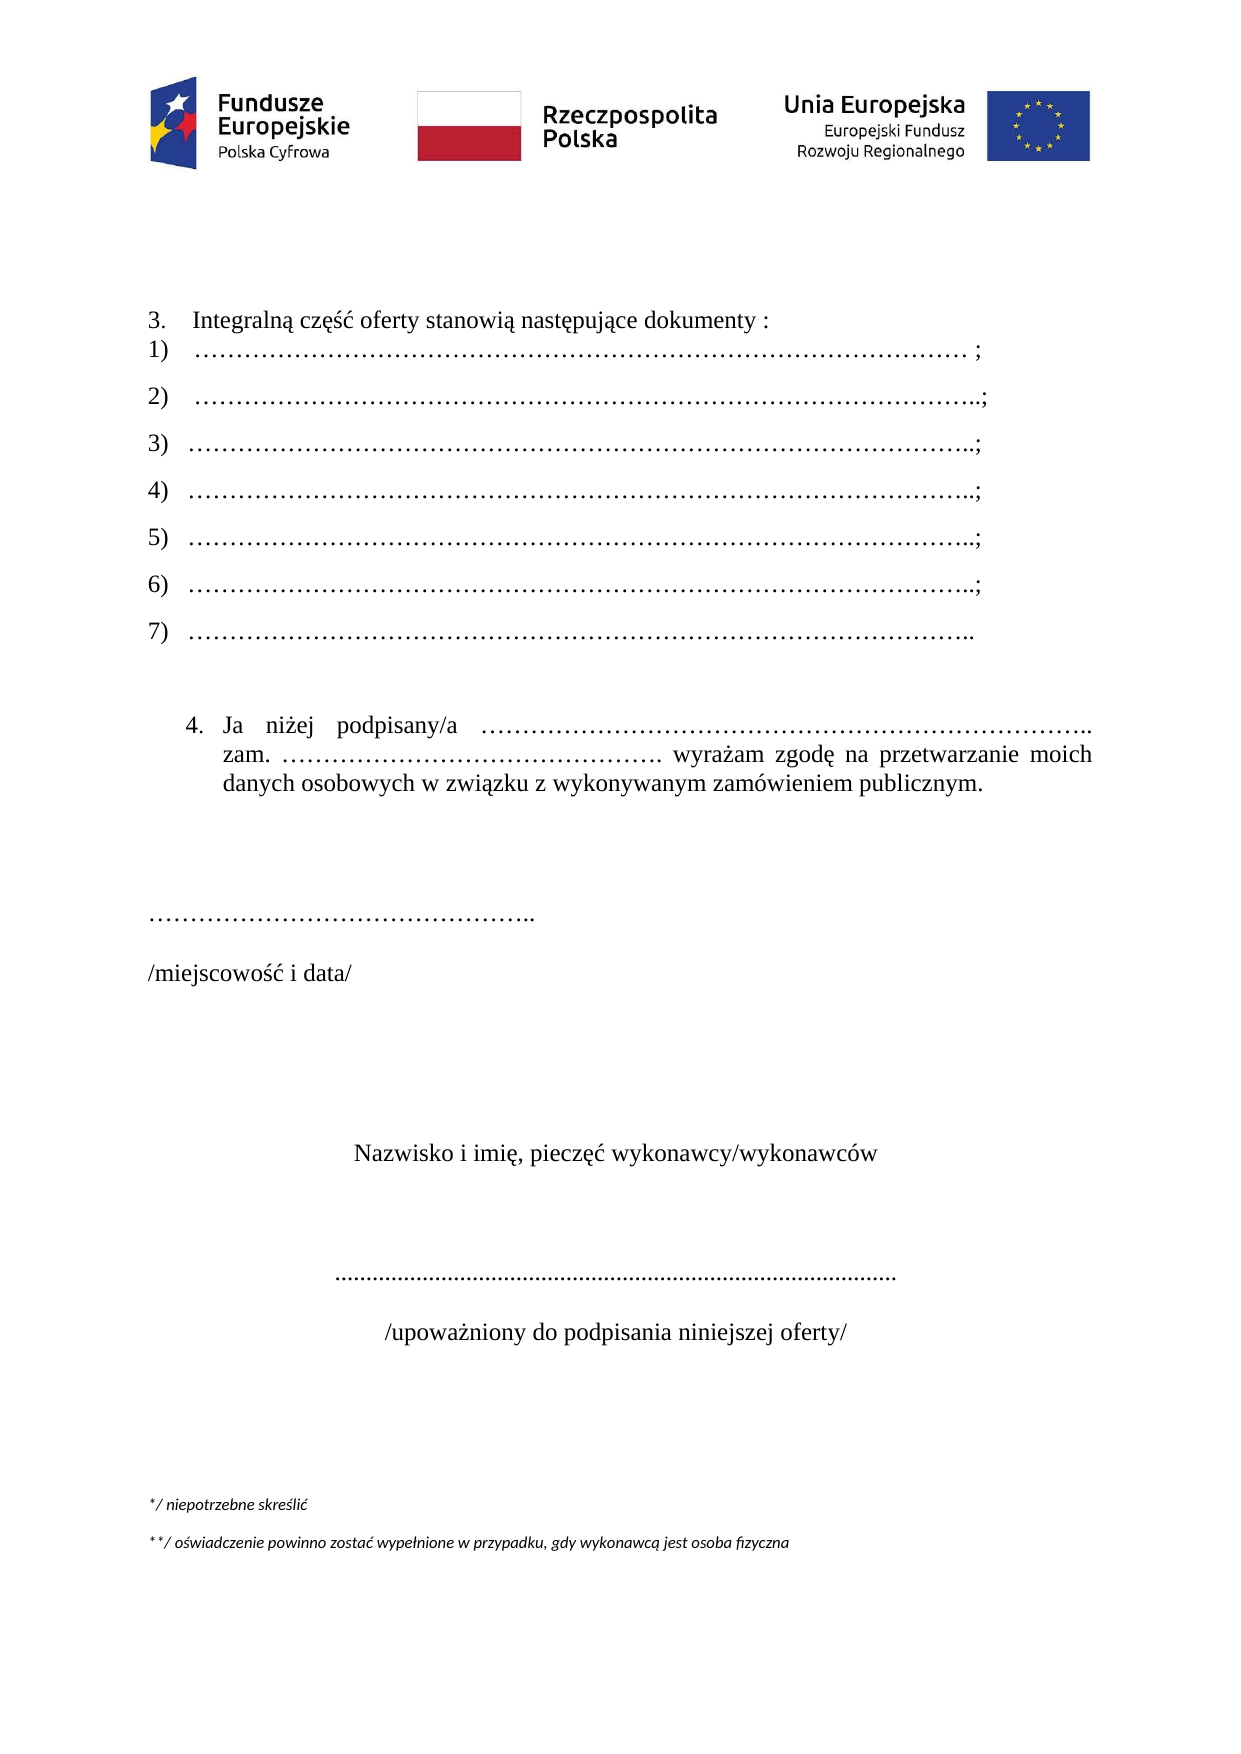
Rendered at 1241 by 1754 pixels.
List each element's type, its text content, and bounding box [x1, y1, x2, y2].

list Integralną część oferty stanowią następujące dokumenty : [148, 305, 1093, 334]
text 4) …………………………………………………………………………………..; [148, 475, 1093, 504]
text Nazwisko i imię, pieczęć wykonawcy/wykonawców [85, 1138, 1146, 1166]
text /upoważniony do podpisania niniejszej oferty/ [85, 1317, 1146, 1346]
text 2) …………………………………………………………………………………..; [148, 381, 1093, 409]
text /miejscowość i data/ [148, 958, 1093, 987]
list Ja niżej podpisany/a ……………………………………………………………….. zam. ………………………………………. wyrażam zgodę na przetwarzanie moich danych osobowych w związku z wykonywanym zamówieniem publicznym. [185, 710, 1093, 797]
text 5) …………………………………………………………………………………..; [148, 522, 1093, 551]
text 6) …………………………………………………………………………………..; [148, 569, 1093, 598]
text 7) ………………………………………………………………………………….. [148, 616, 1093, 645]
text 3) …………………………………………………………………………………..; [148, 428, 1093, 457]
text **/ oświadczenie powinno zostać wypełnione w przypadku, gdy wykonawcą jest osoba fizyczna [148, 1532, 1092, 1553]
picture [147, 73, 1093, 173]
text */ niepotrzebne skreślić [148, 1494, 1093, 1514]
text 1) ………………………………………………………………………………… ; [148, 334, 1093, 362]
text .......................................................................................... [85, 1257, 1146, 1286]
text ……………………………………….. [148, 898, 1093, 927]
